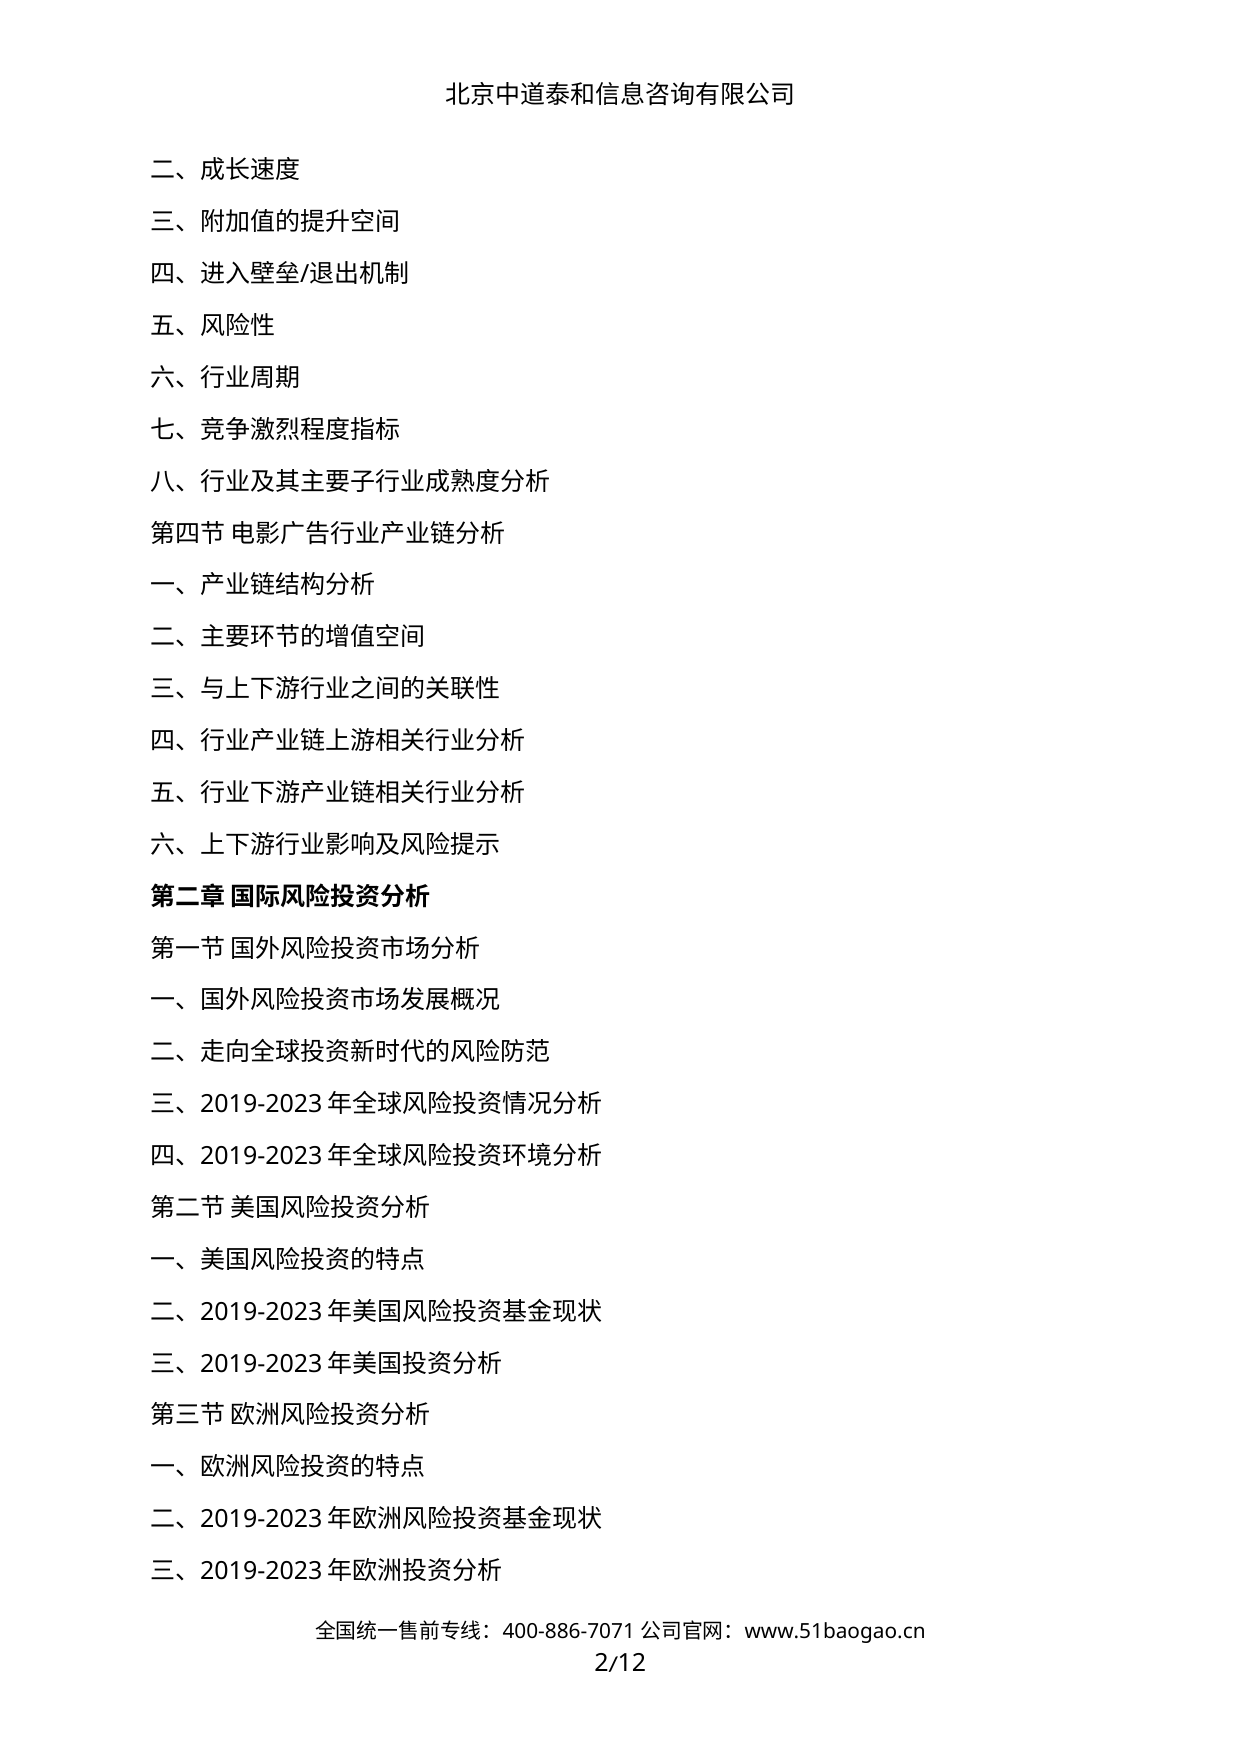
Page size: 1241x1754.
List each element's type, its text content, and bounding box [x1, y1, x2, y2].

text 三、2019-2023年全球风险投资情况分析 [150, 1084, 1090, 1120]
text 三、与上下游行业之间的关联性 [150, 669, 1090, 705]
text 二、主要环节的增值空间 [150, 617, 1090, 653]
text 四、行业产业链上游相关行业分析 [150, 721, 1090, 757]
text 五、行业下游产业链相关行业分析 [150, 772, 1090, 809]
text 八、行业及其主要子行业成熟度分析 [150, 461, 1090, 497]
text 四、进入壁垒/退出机制 [150, 254, 1090, 290]
text 三、附加值的提升空间 [150, 202, 1090, 238]
text 第一节 国外风险投资市场分析 [150, 928, 1090, 964]
text 一、欧洲风险投资的特点 [150, 1447, 1090, 1483]
text 第二章 国际风险投资分析 [150, 876, 1090, 912]
text 六、行业周期 [150, 357, 1090, 394]
text 六、上下游行业影响及风险提示 [150, 824, 1090, 861]
text 二、2019-2023年美国风险投资基金现状 [150, 1291, 1090, 1327]
text 第四节 电影广告行业产业链分析 [150, 513, 1090, 549]
text 四、2019-2023年全球风险投资环境分析 [150, 1136, 1090, 1172]
text 二、2019-2023年欧洲风险投资基金现状 [150, 1499, 1090, 1535]
text 第二节 美国风险投资分析 [150, 1187, 1090, 1224]
text 二、成长速度 [150, 150, 1090, 186]
text 一、美国风险投资的特点 [150, 1239, 1090, 1276]
text 三、2019-2023年美国投资分析 [150, 1343, 1090, 1379]
text 二、走向全球投资新时代的风险防范 [150, 1032, 1090, 1068]
text 一、产业链结构分析 [150, 565, 1090, 601]
text 五、风险性 [150, 306, 1090, 342]
text 一、国外风险投资市场发展概况 [150, 980, 1090, 1016]
text 第三节 欧洲风险投资分析 [150, 1395, 1090, 1431]
text 七、竞争激烈程度指标 [150, 409, 1090, 446]
text 三、2019-2023年欧洲投资分析 [150, 1551, 1090, 1587]
